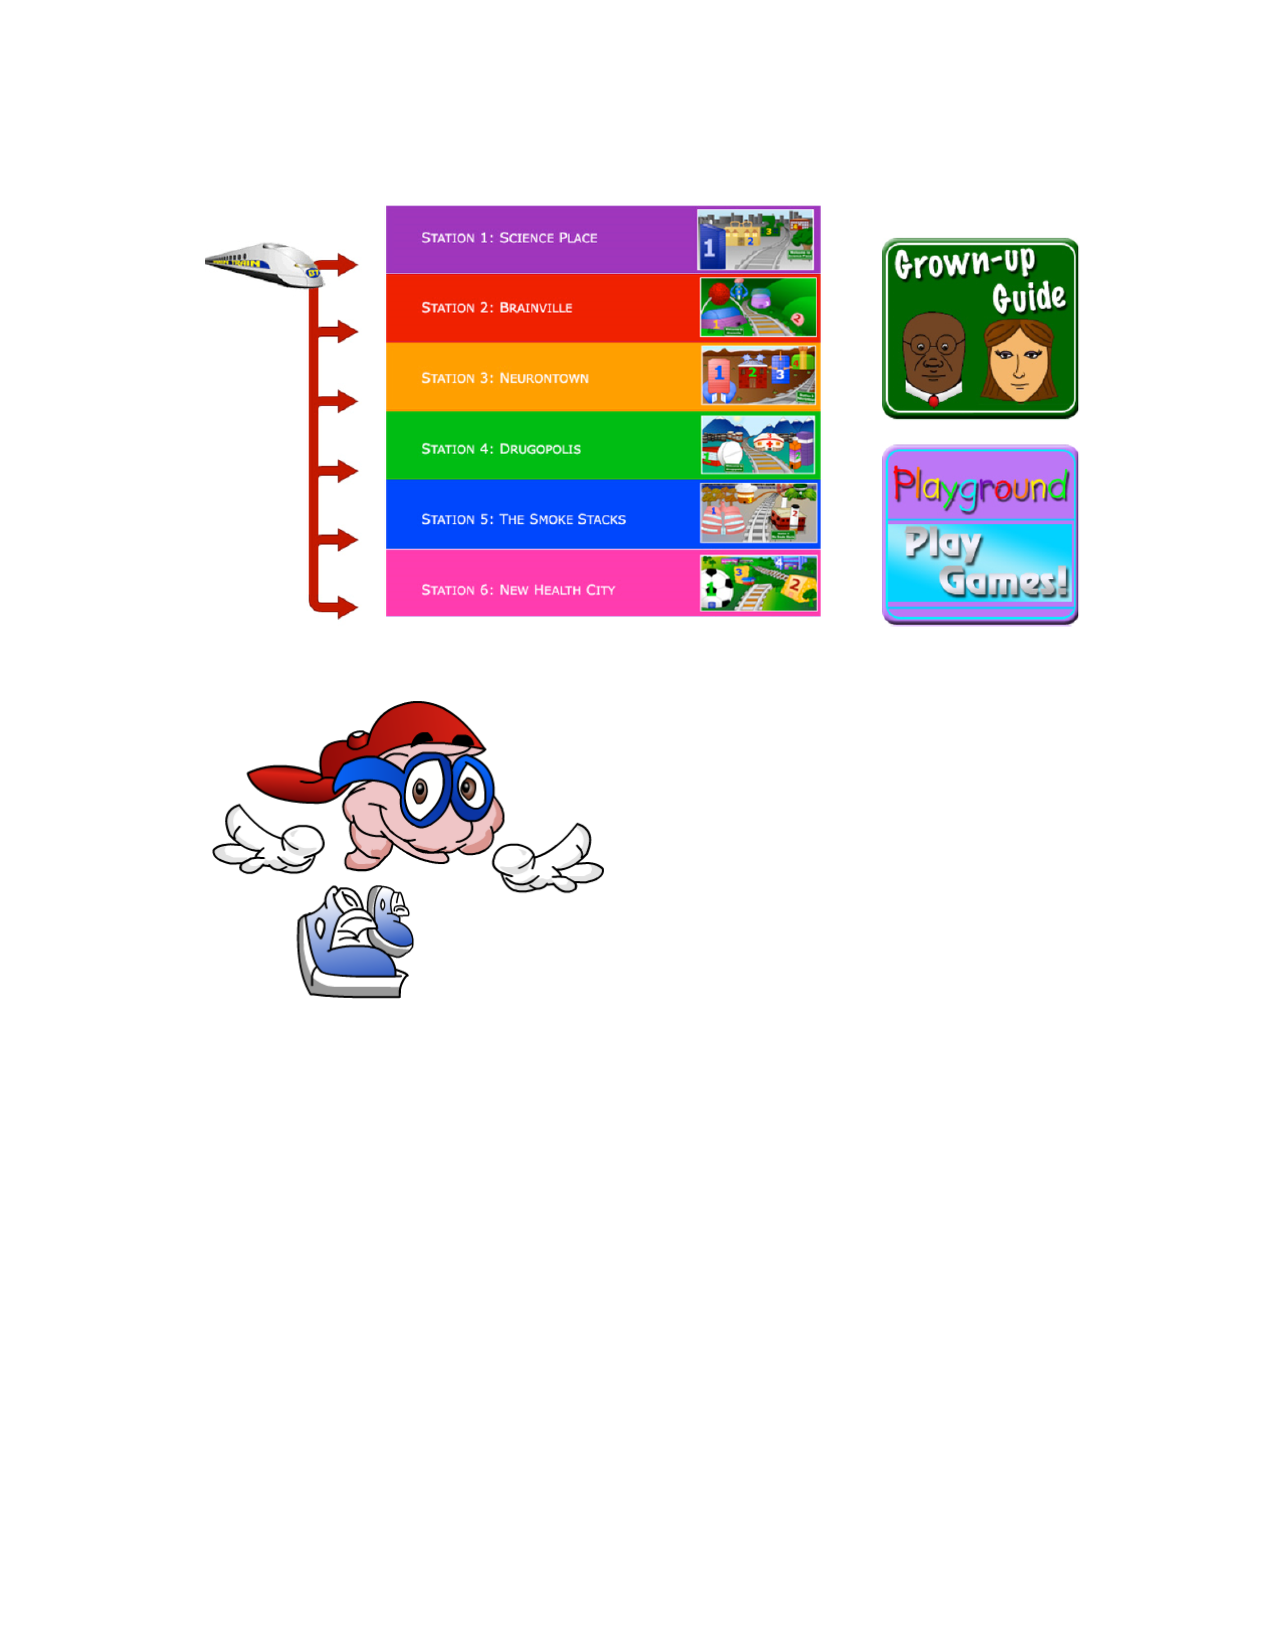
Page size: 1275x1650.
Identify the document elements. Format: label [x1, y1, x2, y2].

picture [187, 691, 623, 1022]
picture [187, 178, 1088, 634]
